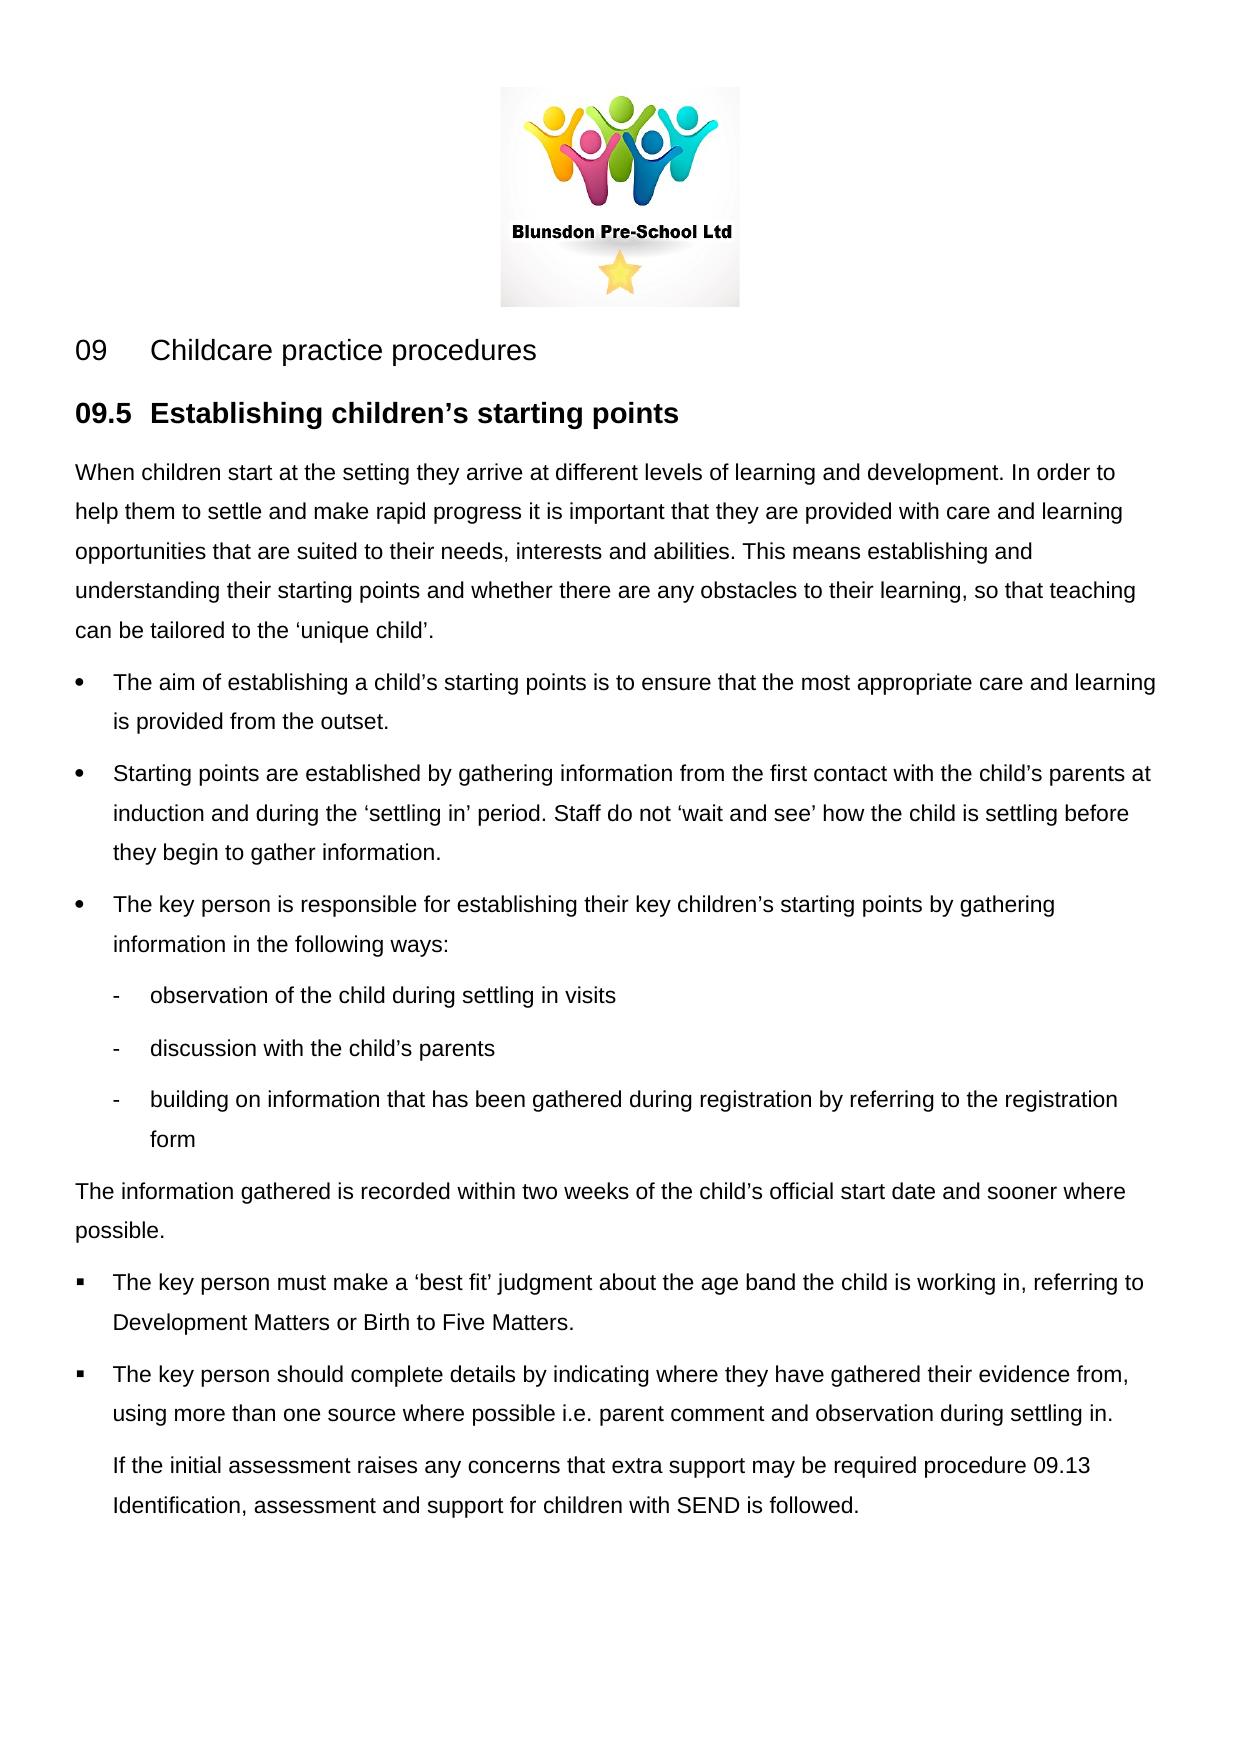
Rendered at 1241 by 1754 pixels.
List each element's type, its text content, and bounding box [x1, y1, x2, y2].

list The key person should complete details by indicating where they have gathered their evidence from, using more than one source where possible i.e. parent comment and observation during settling in. [75, 1361, 1165, 1427]
list Starting points are established by gathering information from the first contact with the child’s parents at induction and during the ‘settling in’ period. Staff do not ‘wait and see’ how the child is settling before they begin to gather information. [75, 760, 1165, 865]
list If the initial assessment raises any concerns that extra support may be required procedure 09.13 Identification, assessment and support for children with SEND is followed. [75, 1452, 1165, 1518]
list discussion with the child’s parents [112, 1034, 1165, 1061]
text 09.5 Establishing children’s starting points [75, 396, 1165, 429]
text 09 Childcare practice procedures [75, 333, 1165, 367]
list The aim of establishing a child’s starting points is to ensure that the most appropriate care and learning is provided from the outset. [75, 669, 1165, 734]
list The key person is responsible for establishing their key children’s starting points by gathering information in the following ways: [75, 891, 1165, 957]
text The information gathered is recorded within two weeks of the child’s official start date and sooner where possible. [75, 1178, 1165, 1244]
text When children start at the setting they arrive at different levels of learning and development. In order to help them to settle and make rapid progress it is important that they are provided with care and learning opportunities that are suited to their needs, interests and abilities. This means establishing and understanding their starting points and whether there are any obstacles to their learning, so that teaching can be tailored to the ‘unique child’. [75, 459, 1165, 643]
list The key person must make a ‘best fit’ judgment about the age band the child is working in, referring to Development Matters or Birth to Five Matters. [75, 1269, 1165, 1335]
list building on information that has been gathered during registration by referring to the registration form [112, 1086, 1165, 1152]
list observation of the child during settling in visits [112, 982, 1165, 1009]
picture [500, 87, 740, 307]
